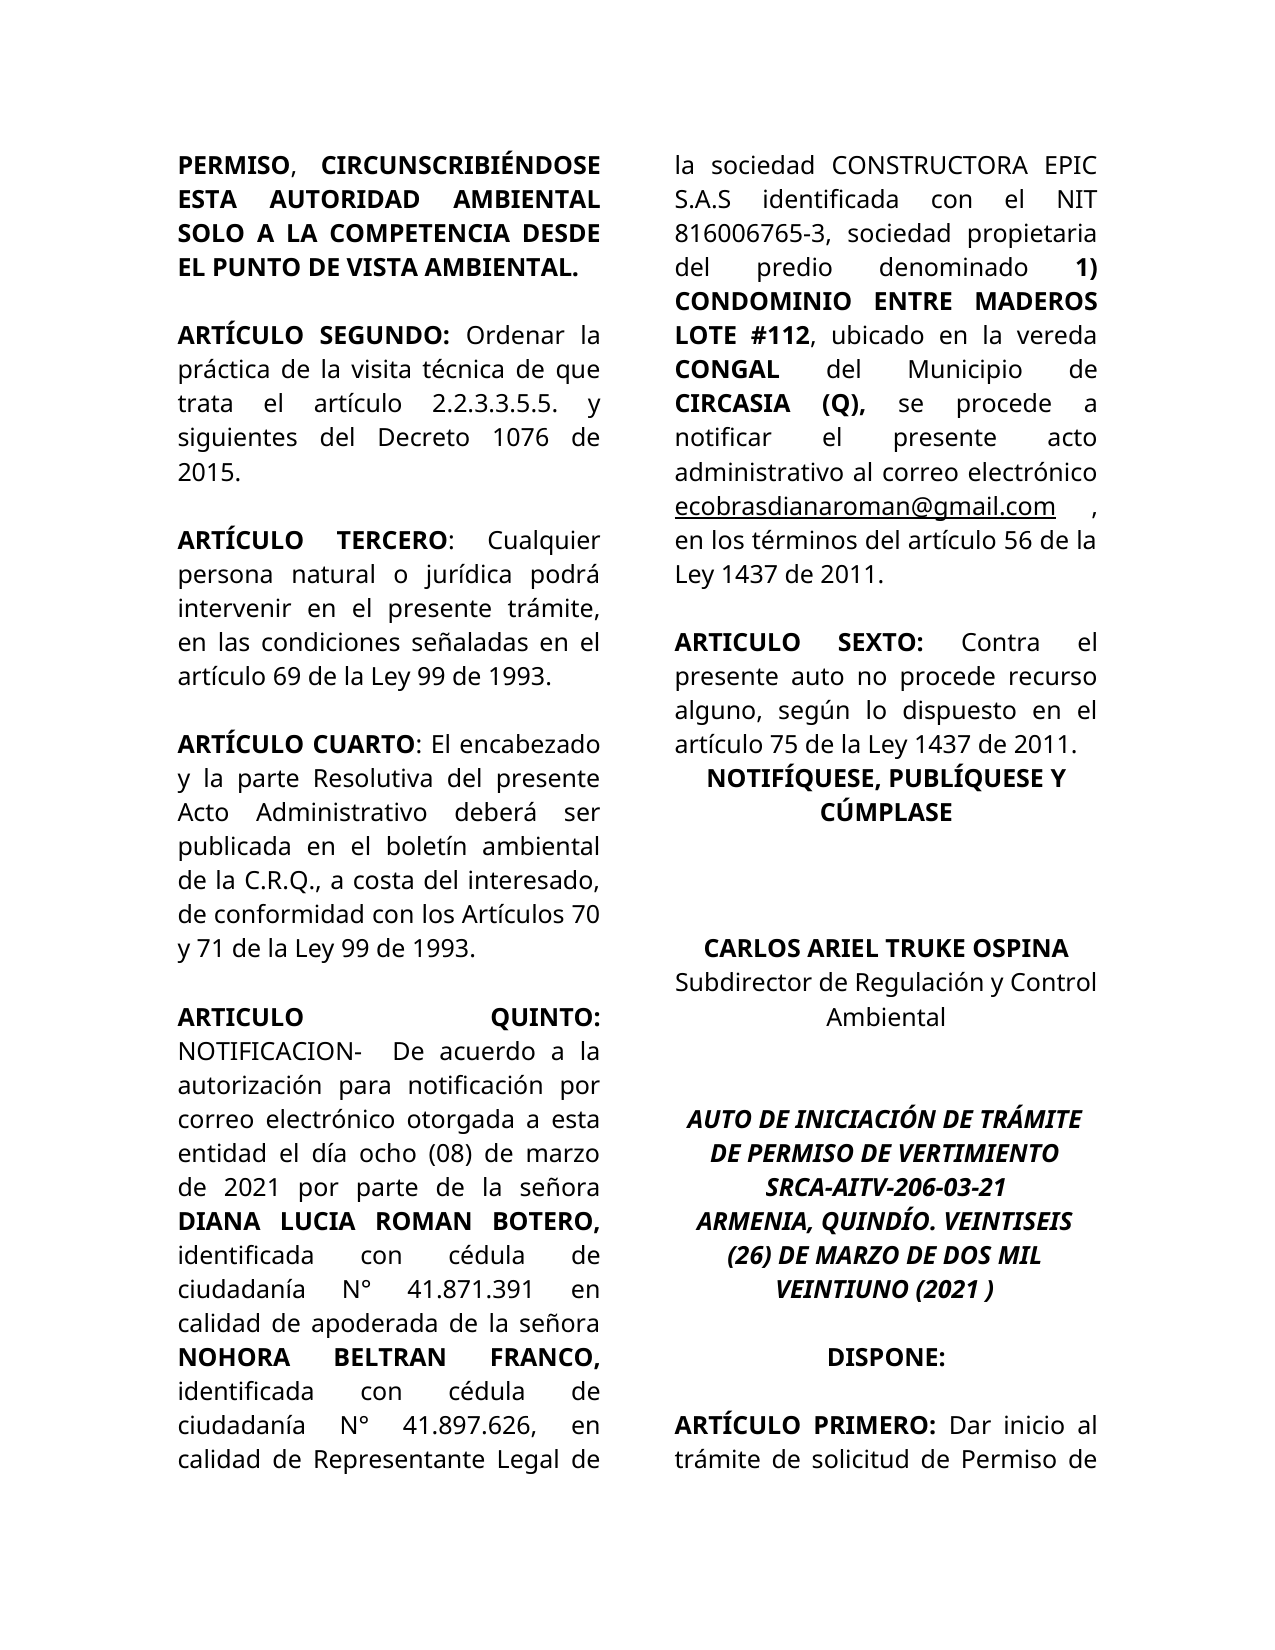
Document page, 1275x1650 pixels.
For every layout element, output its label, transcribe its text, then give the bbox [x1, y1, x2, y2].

text DISPONE: [674, 1340, 1098, 1374]
text ARTICULO QUINTO: NOTIFICACION- De acuerdo a la autorización para notificación por correo electrónico otorgada a esta entidad el día ocho (08) de marzo de 2021 por parte de la señora DIANA LUCIA ROMAN BOTERO, identificada con cédula de ciudadanía N° 41.871.391 en calidad de apoderada de la señora NOHORA BELTRAN FRANCO, identificada con cédula de ciudadanía N° 41.897.626, en calidad de Representante Legal de la sociedad CONSTRUCTORA EPIC S.A.S identificada con el NIT 816006765-3, sociedad propietaria del predio denominado 1) CONDOMINIO ENTRE MADEROS LOTE #112, ubicado en la vereda CONGAL del Municipio de CIRCASIA (Q), se procede a notificar el presente acto administrativo al correo electrónico ecobrasdianaroman@gmail.com , en los términos del artículo 56 de la Ley 1437 de 2011. [674, 148, 1098, 590]
list NOTIFÍQUESE, PUBLÍQUESE Y CÚMPLASE [674, 761, 1098, 829]
text ARTÍCULO TERCERO: Cualquier persona natural o jurídica podrá intervenir en el presente trámite, en las condiciones señaladas en el artículo 69 de la Ley 99 de 1993. [177, 522, 601, 693]
text ARTÍCULO SEGUNDO: Ordenar la práctica de la visita técnica de que trata el artículo 2.2.3.3.5.5. y siguientes del Decreto 1076 de 2015. [177, 318, 601, 488]
list ARTÍCULO CUARTO: El encabezado y la parte Resolutiva del presente Acto Administrativo deberá ser publicada en el boletín ambiental de la C.R.Q., a costa del interesado, de conformidad con los Artículos 70 y 71 de la Ley 99 de 1993. [177, 727, 601, 965]
list CARLOS ARIEL TRUKE OSPINA [674, 931, 1098, 965]
text AUTO DE INICIACIÓN DE TRÁMITE DE PERMISO DE VERTIMIENTO SRCA-AITV-206-03-21 ARMENIA, QUINDÍO. VEINTISEIS (26) DE MARZO DE DOS MIL VEINTIUNO (2021 ) [674, 1101, 1098, 1306]
text ARTICULO SEXTO: Contra el presente auto no procede recurso alguno, según lo dispuesto en el artículo 75 de la Ley 1437 de 2011. [674, 624, 1098, 761]
text Subdirector de Regulación y Control Ambiental [674, 965, 1098, 1033]
text ARTICULO QUINTO: NOTIFICACION- De acuerdo a la autorización para notificación por correo electrónico otorgada a esta entidad el día ocho (08) de marzo de 2021 por parte de la señora DIANA LUCIA ROMAN BOTERO, identificada con cédula de ciudadanía N° 41.871.391 en calidad de apoderada de la señora NOHORA BELTRAN FRANCO, identificada con cédula de ciudadanía N° 41.897.626, en calidad de Representante Legal de la sociedad CONSTRUCTORA EPIC S.A.S identificada con el NIT 816006765-3, sociedad propietaria del predio denominado 1) CONDOMINIO ENTRE MADEROS LOTE #112, ubicado en la vereda CONGAL del Municipio de CIRCASIA (Q), se procede a notificar el presente acto administrativo al correo electrónico ecobrasdianaroman@gmail.com , en los términos del artículo 56 de la Ley 1437 de 2011. [177, 999, 601, 1476]
